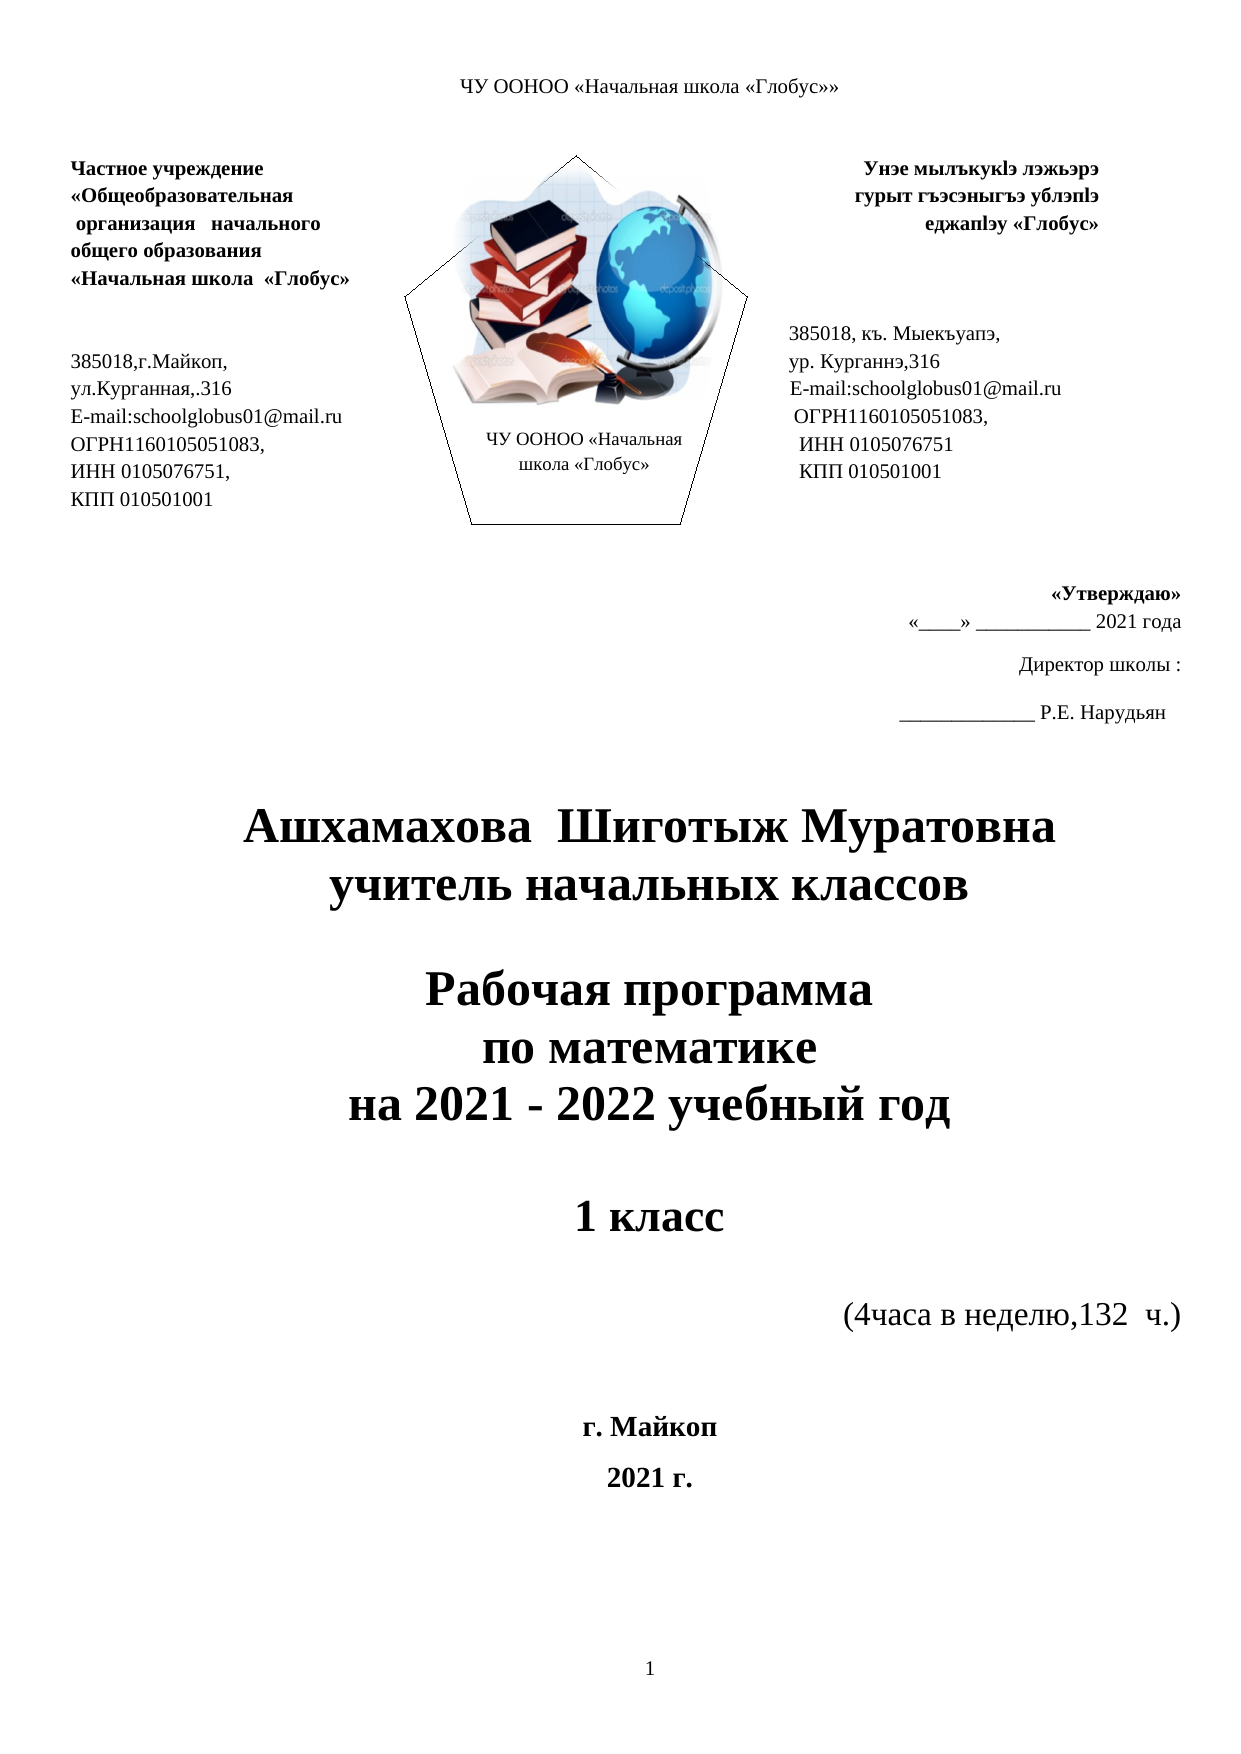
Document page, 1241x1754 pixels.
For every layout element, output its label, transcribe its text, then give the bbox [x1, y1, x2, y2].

text «____» ___________ 2021 года [118, 609, 1181, 633]
text Рабочая программа [118, 959, 1181, 1016]
text учитель начальных классов [118, 853, 1181, 911]
text 2021 г. [118, 1460, 1181, 1493]
table_header Унэе мылъкукlэ лэжьэрэ гурыт гъэсэныгъэ ублэпlэ еджапlэу «Глобус» 385018, къ. Мыекъуапэ, ур. Курганнэ,316 E-mail:schoolglobus01@mail.ru ОГРН1160105051083, ИНН 0105076751 КПП 010501001 [736, 156, 1110, 533]
text (4часа в неделю,132 ч.) [118, 1294, 1181, 1333]
text Ашхамахова Шиготыж Муратовна [118, 796, 1181, 853]
text _____________ Р.Е. Нарудьян [118, 700, 1181, 724]
text на 2021 - 2022 учебный год [118, 1074, 1181, 1131]
picture [458, 170, 716, 390]
text по математике [118, 1016, 1181, 1074]
text Директор школы : [118, 652, 1181, 676]
text г. Майкоп [118, 1409, 1181, 1443]
table_header Частное учреждение «Общеобразовательная организация начального общего образования «Начальная школа «Глобус» 385018,г.Майкоп, ул.Курганная,.316 E-mail:schoolglobus01@mail.ru ОГРН1160105051083, ИНН 0105076751, КПП 010501001 [59, 156, 433, 533]
table_header ЧУ ООНОО «Начальная школа «Глобус» [433, 156, 736, 533]
text 1 класс [118, 1189, 1181, 1242]
text «Утверждаю» [118, 581, 1181, 605]
